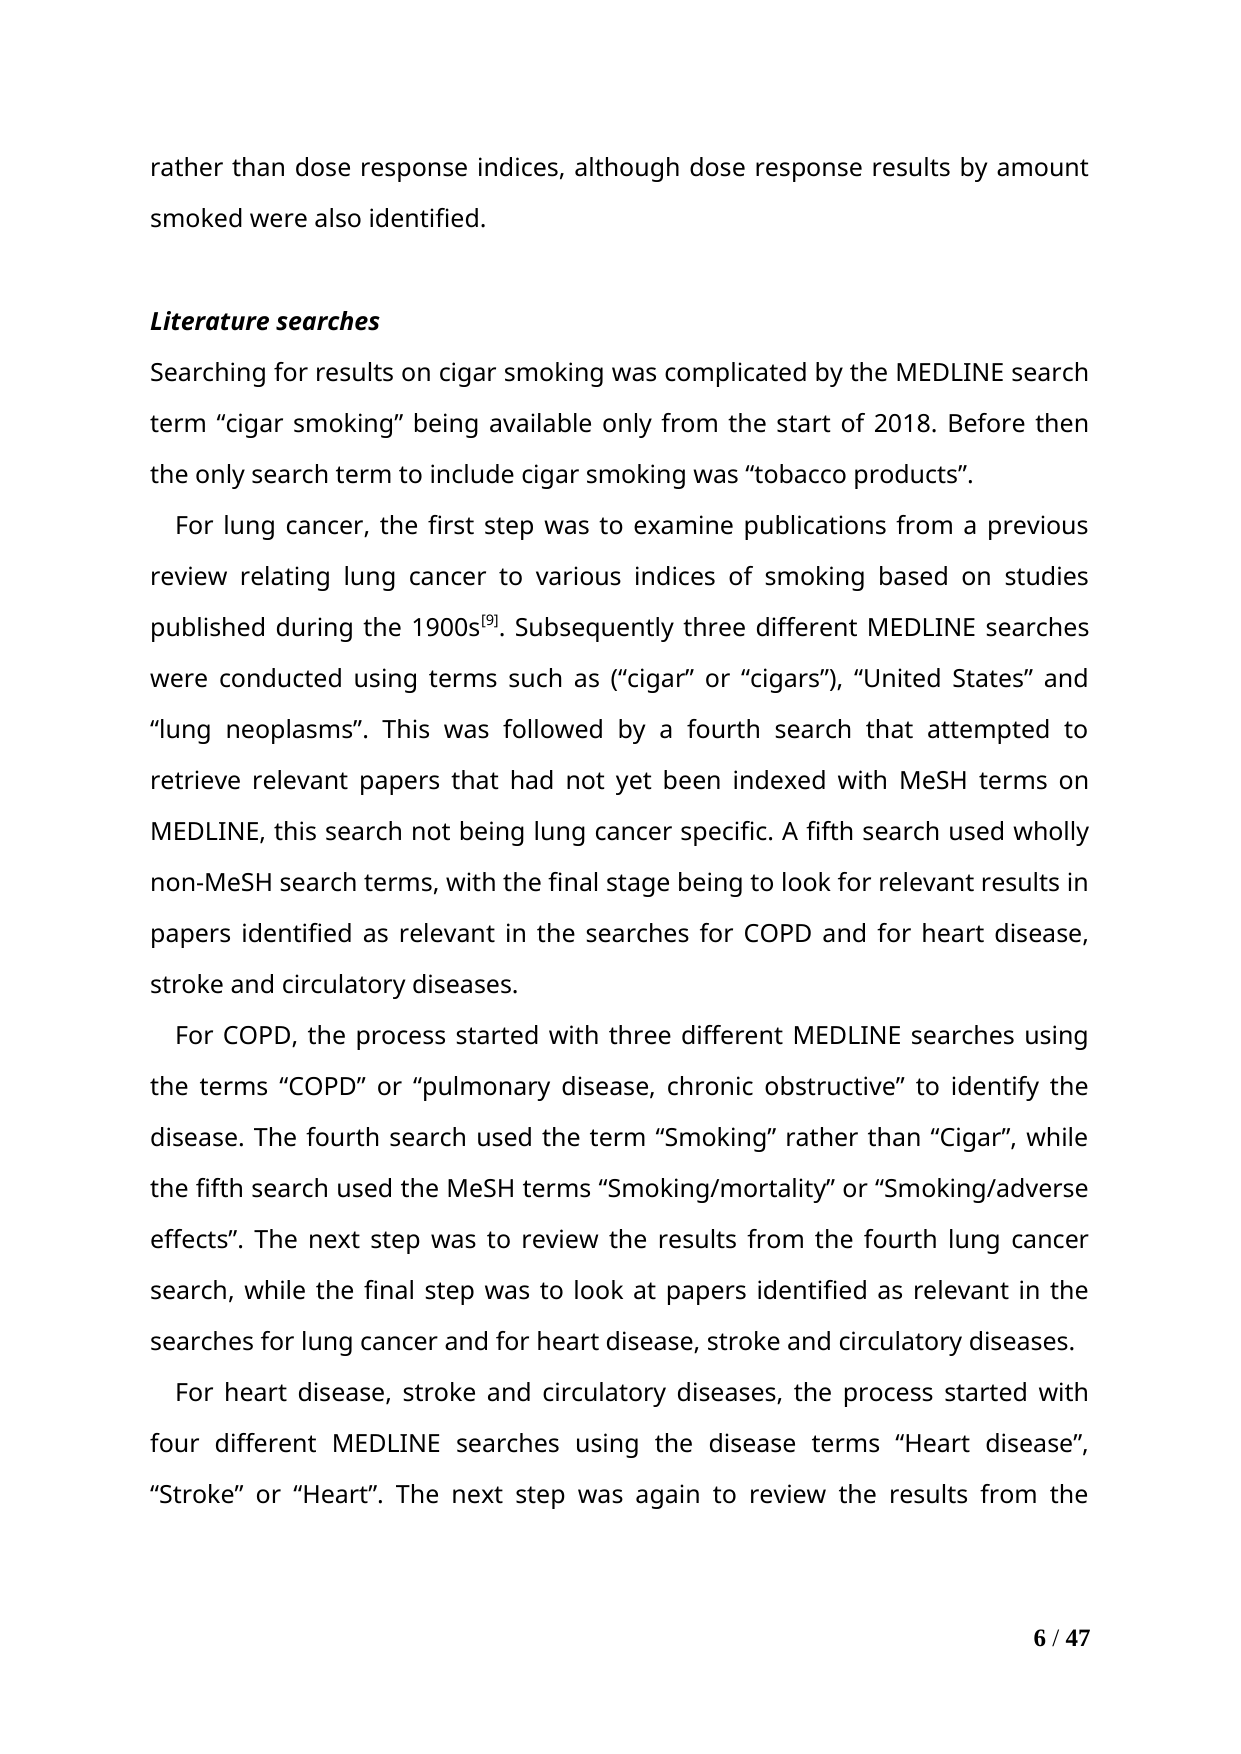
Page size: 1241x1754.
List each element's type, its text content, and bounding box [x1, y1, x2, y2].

text Literature searches [150, 303, 1090, 337]
text For COPD, the process started with three different MEDLINE searches using the terms “COPD” or “pulmonary disease, chronic obstructive” to identify the disease. The fourth search used the term “Smoking” rather than “Cigar”, while the fifth search used the MeSH terms “Smoking/mortality” or “Smoking/adverse effects”. The next step was to review the results from the fourth lung cancer search, while the final step was to look at papers identified as relevant in the searches for lung cancer and for heart disease, stroke and circulatory diseases. [150, 1018, 1090, 1358]
text Searching for results on cigar smoking was complicated by the MEDLINE search term “cigar smoking” being available only from the start of 2018. Before then the only search term to include cigar smoking was “tobacco products”. [150, 354, 1090, 490]
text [150, 150, 1090, 235]
text For lung cancer, the first step was to examine publications from a previous review relating lung cancer to various indices of smoking based on studies published during the 1900s[9]. Subsequently three different MEDLINE searches were conducted using terms such as (“cigar” or “cigars”), “United States” and “lung neoplasms”. This was followed by a fourth search that attempted to retrieve relevant papers that had not yet been indexed with MeSH terms on MEDLINE, this search not being lung cancer specific. A fifth search used wholly non-MeSH search terms, with the final stage being to look for relevant results in papers identified as relevant in the searches for COPD and for heart disease, stroke and circulatory diseases. [150, 507, 1090, 1001]
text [150, 1375, 1090, 1511]
